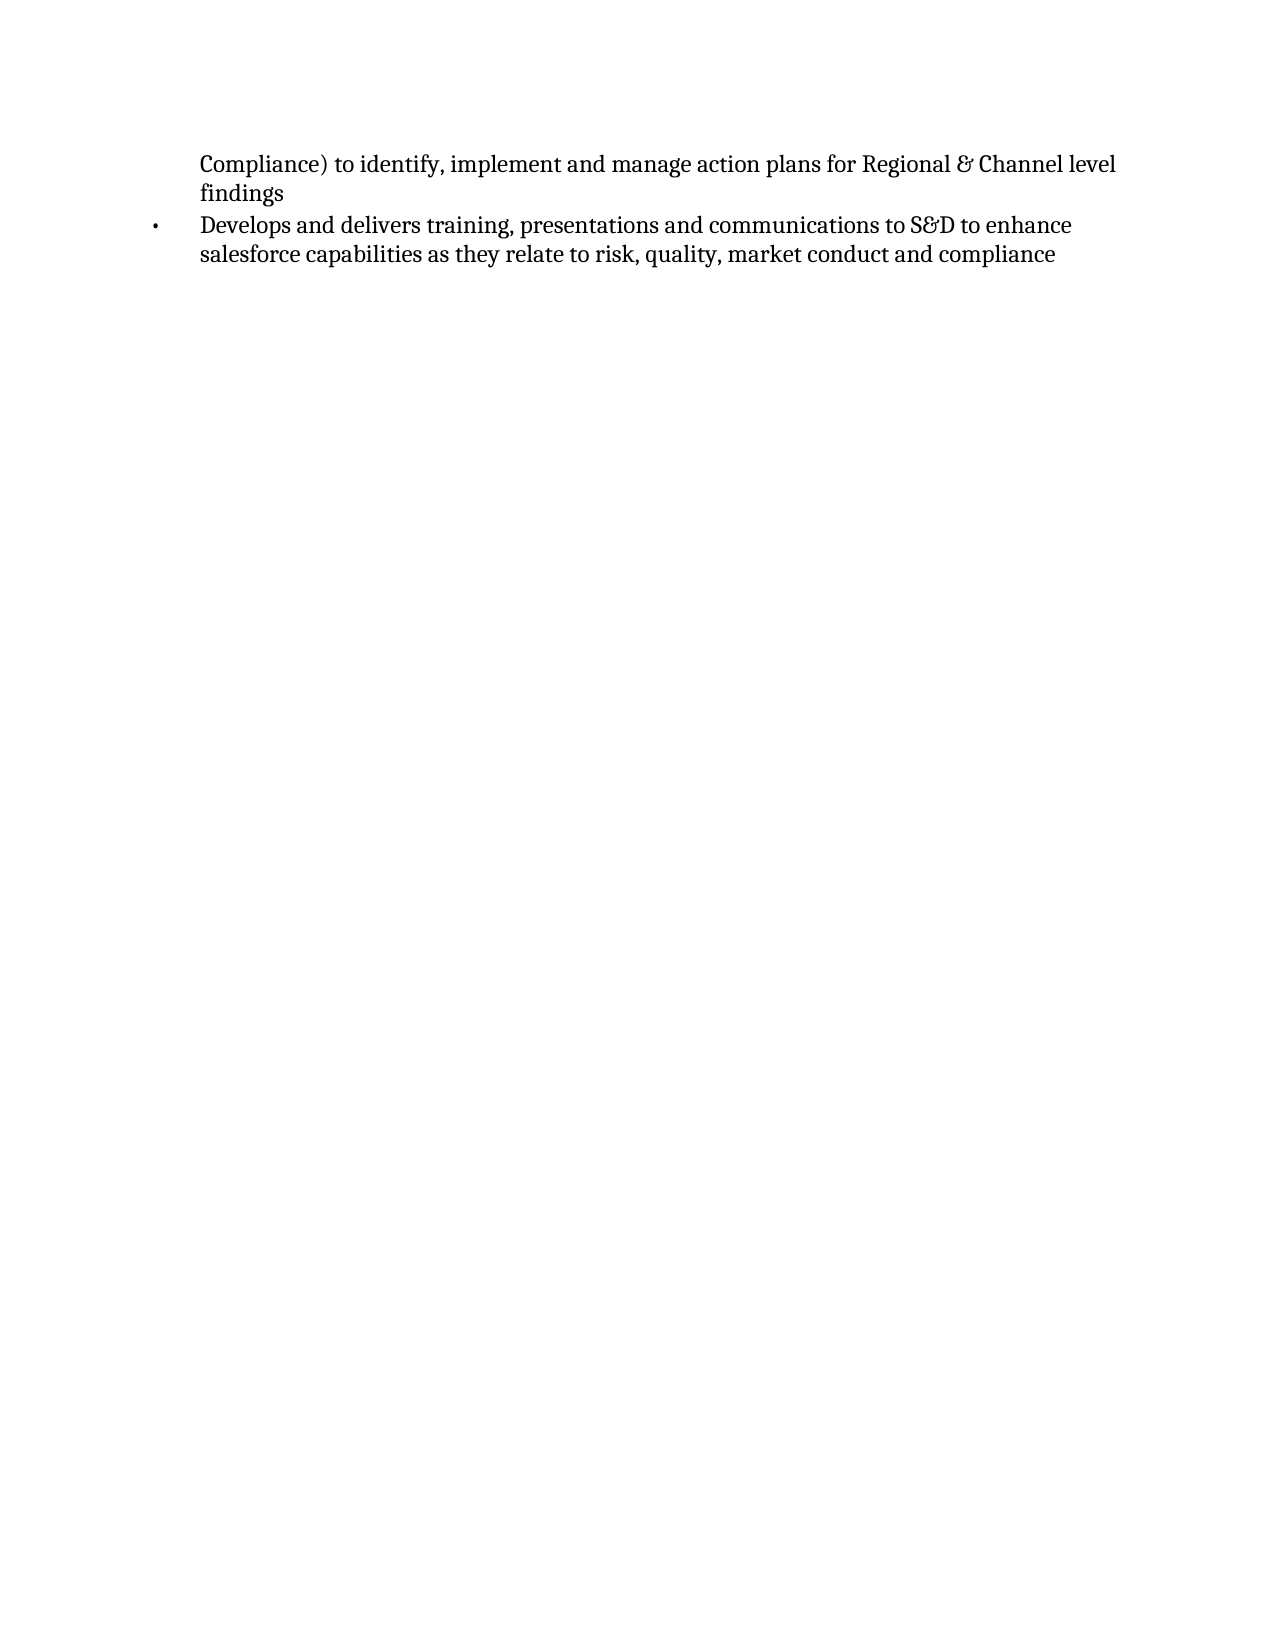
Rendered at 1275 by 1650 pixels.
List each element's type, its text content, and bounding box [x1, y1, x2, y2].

list Develops and delivers training, presentations and communications to S&D to enhance salesforce capabilities as they relate to risk, quality, market conduct and compliance [150, 211, 1125, 269]
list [150, 150, 1125, 207]
